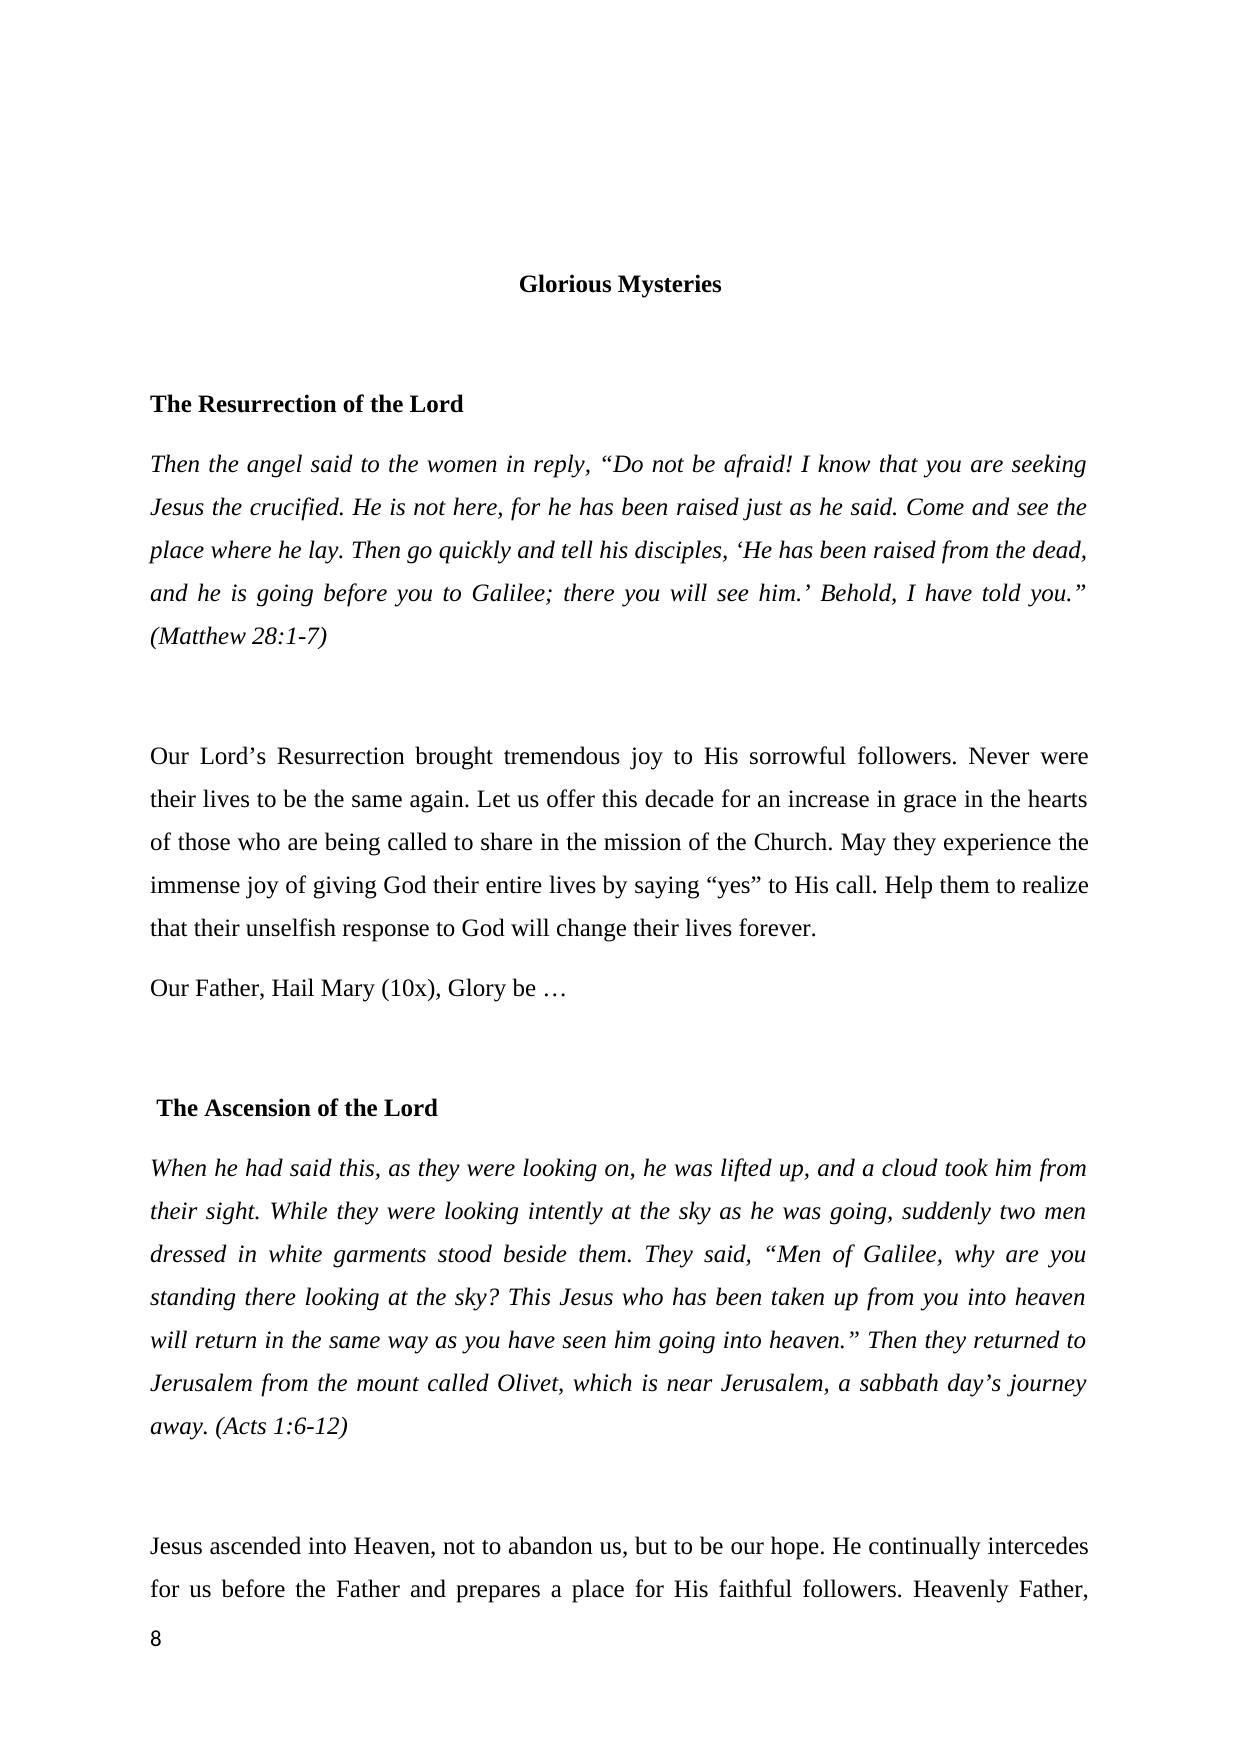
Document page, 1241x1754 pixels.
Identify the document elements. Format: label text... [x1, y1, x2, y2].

text The Resurrection of the Lord [150, 389, 1090, 418]
text When he had said this, as they were looking on, he was lifted up, and a cloud took him from their sight. While they were looking intently at the sky as he was going, suddenly two men dressed in white garments stood beside them. They said, “Men of Galilee, why are you standing there looking at the sky? This Jesus who has been taken up from you into heaven will return in the same way as you have seen him going into heaven.” Then they returned to Jerusalem from the mount called Olivet, which is near Jerusalem, a sabbath day’s journey away. (Acts 1:6-12) [150, 1153, 1090, 1440]
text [150, 1531, 1090, 1603]
text Then the angel said to the women in reply, “Do not be afraid! I know that you are seeking Jesus the crucified. He is not here, for he has been raised just as he said. Come and see the place where he lay. Then go quickly and tell his disciples, ‘He has been raised from the dead, and he is going before you to Galilee; there you will see him.’ Behold, I have told you.” (Matthew 28:1-7) [150, 449, 1090, 650]
text Our Father, Hail Mary (10x), Glory be … [150, 973, 1090, 1002]
text Glorious Mysteries [150, 269, 1090, 298]
text The Ascension of the Lord [150, 1093, 1090, 1122]
text Our Lord’s Resurrection brought tremendous joy to His sorrowful followers. Never were their lives to be the same again. Let us offer this decade for an increase in grace in the hearts of those who are being called to share in the mission of the Church. May they experience the immense joy of giving God their entire lives by saying “yes” to His call. Help them to realize that their unselfish response to God will change their lives forever. [150, 741, 1090, 942]
